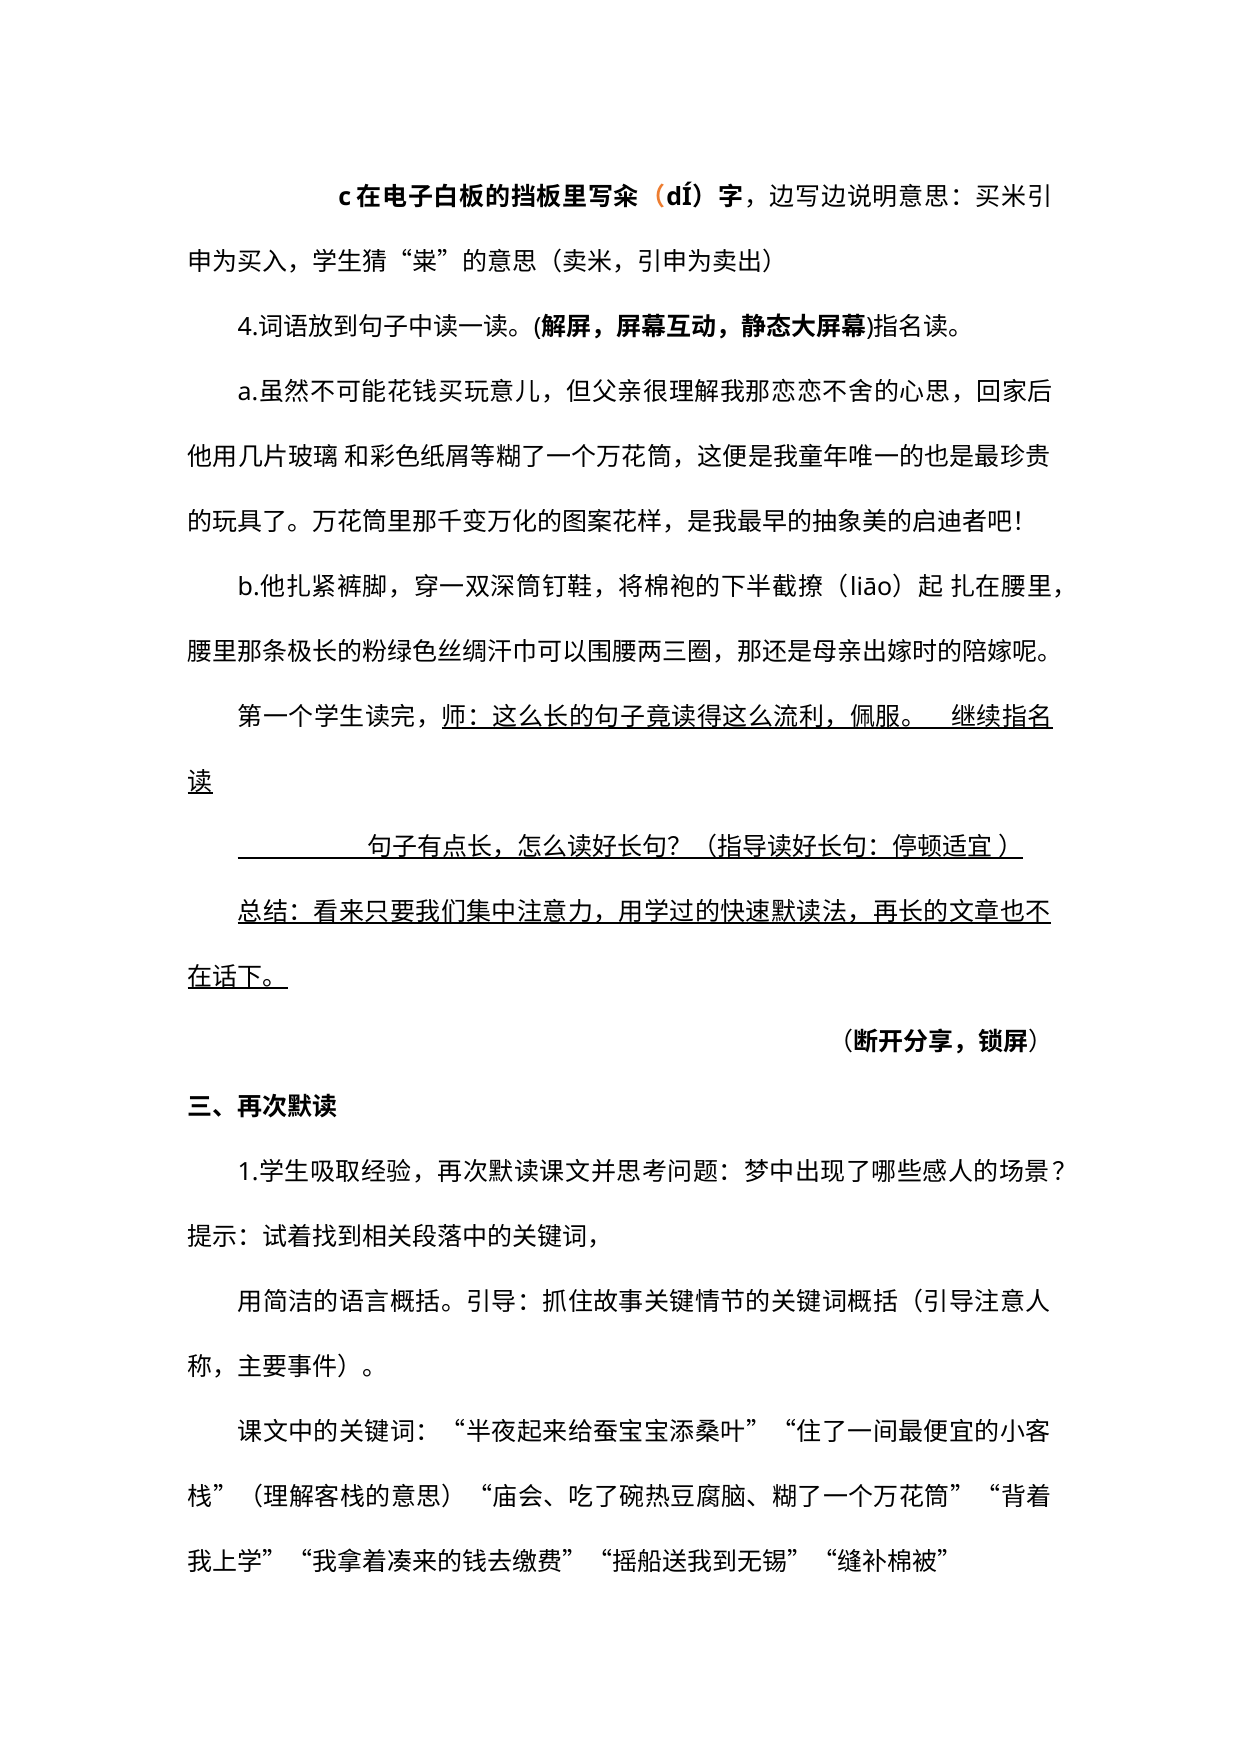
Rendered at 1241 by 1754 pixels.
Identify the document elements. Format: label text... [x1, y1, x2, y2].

text c在电子白板的挡板里写籴（dÍ）字，边写边说明意思：买米引申为买入，学生猜“粜”的意思（卖米，引申为卖出） [187, 162, 1053, 292]
text 4.词语放到句子中读一读。(解屏，屏幕互动，静态大屏幕)指名读。 [187, 292, 1053, 357]
text 总结：看来只要我们集中注意力，用学过的快速默读法，再长的文章也不在话下。 [187, 877, 1053, 1007]
text 第一个学生读完，师：这么长的句子竟读得这么流利，佩服。 继续指名读 [187, 682, 1053, 812]
text a.虽然不可能花钱买玩意儿，但父亲很理解我那恋恋不舍的心思，回家后他用几片玻璃 和彩色纸屑等糊了一个万花筒，这便是我童年唯一的也是最珍贵的玩具了。万花筒里那千变万化的图案花样，是我最早的抽象美的启迪者吧！ [187, 357, 1053, 552]
text 用简洁的语言概括。引导：抓住故事关键情节的关键词概括（引导注意人称，主要事件）。 [187, 1267, 1053, 1397]
text 课文中的关键词：“半夜起来给蚕宝宝添桑叶”“住了一间最便宜的小客栈”（理解客栈的意思）“庙会、吃了碗热豆腐脑、糊了一个万花筒”“背着我上学”“我拿着凑来的钱去缴费”“摇船送我到无锡”“缝补棉被” [187, 1397, 1053, 1592]
text （断开分享，锁屏） [187, 1007, 1053, 1072]
text b.他扎紧裤脚，穿一双深筒钉鞋，将棉袍的下半截撩（liāo）起 扎在腰里，腰里那条极长的粉绿色丝绸汗巾可以围腰两三圈，那还是母亲出嫁时的陪嫁呢。 [187, 552, 1053, 682]
text 1.学生吸取经验，再次默读课文并思考问题：梦中出现了哪些感人的场景？提示：试着找到相关段落中的关键词， [187, 1137, 1053, 1267]
text 三、再次默读 [187, 1072, 1053, 1137]
text 句子有点长，怎么读好长句？（指导读好长句：停顿适宜 ） [187, 812, 1053, 877]
